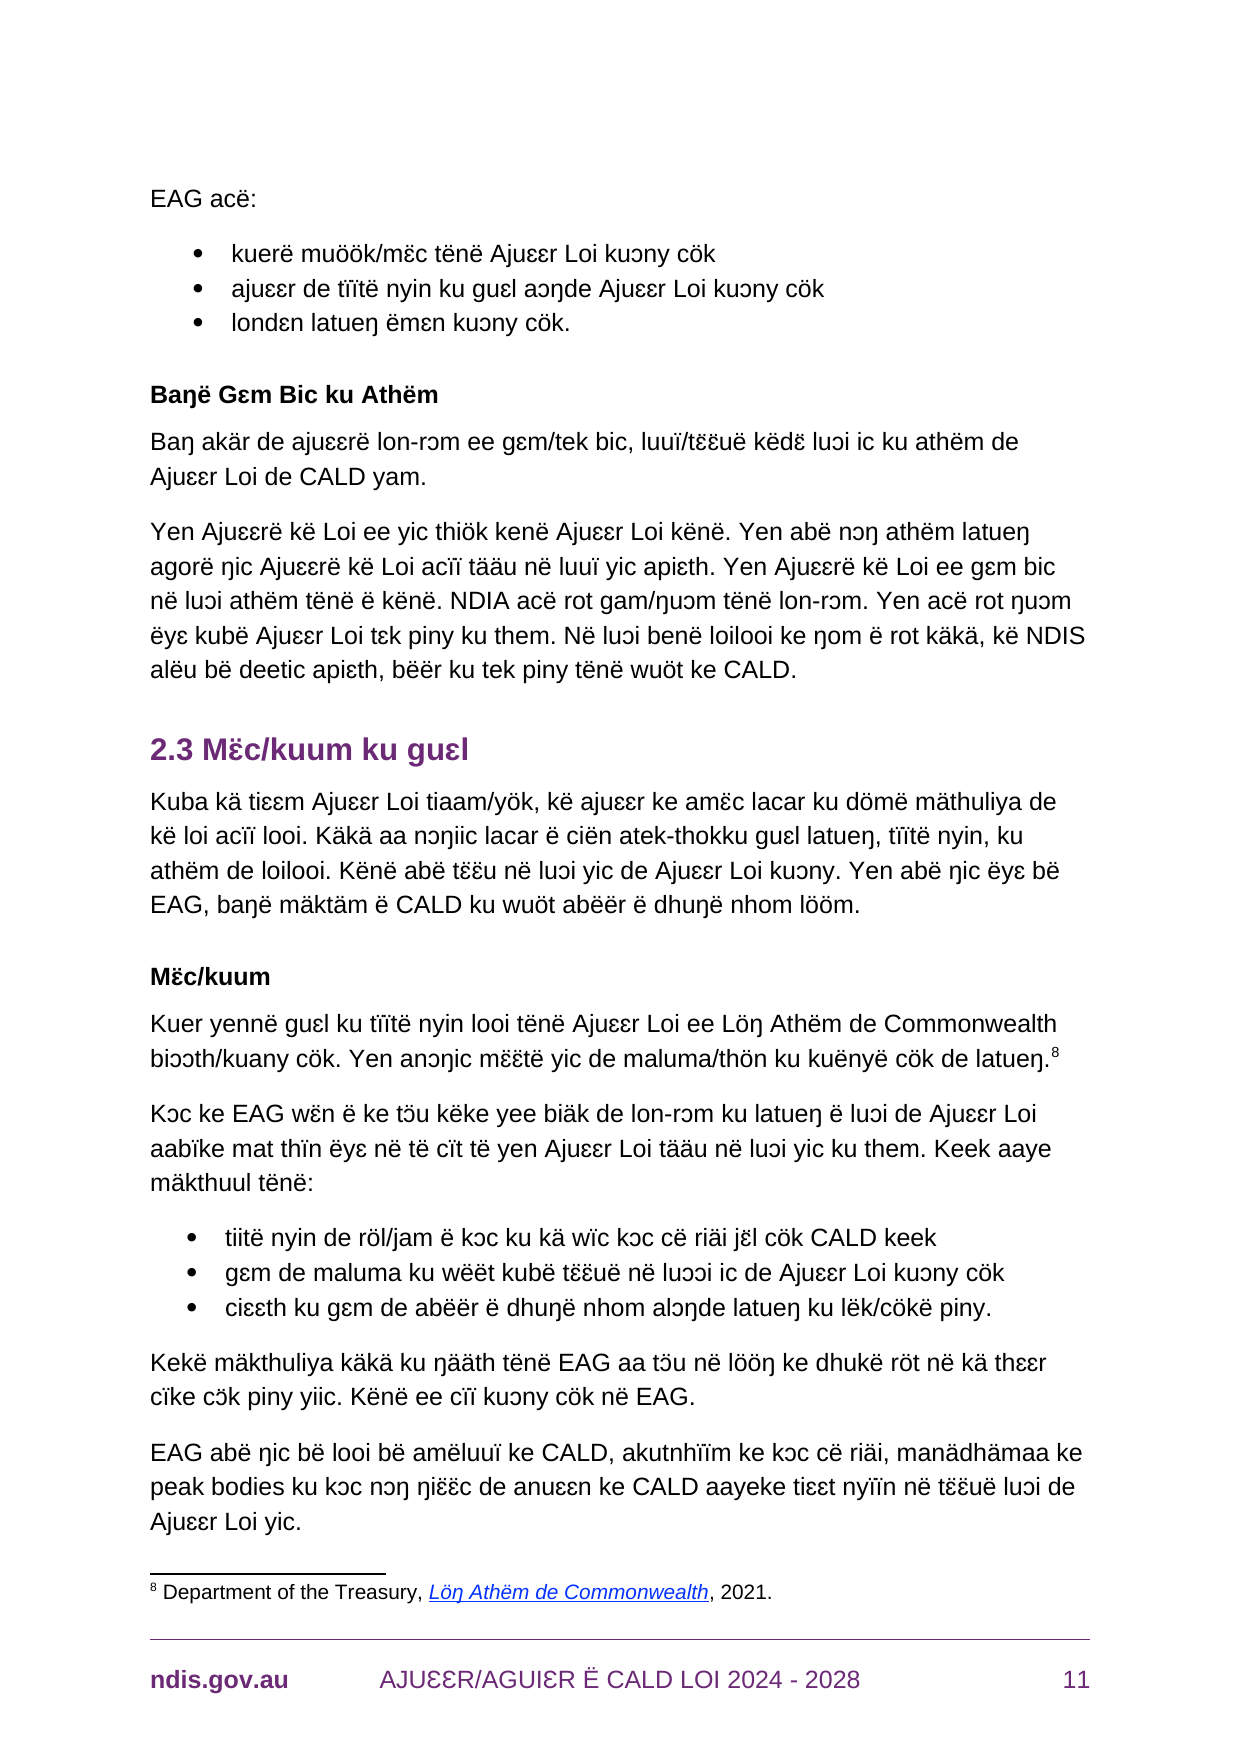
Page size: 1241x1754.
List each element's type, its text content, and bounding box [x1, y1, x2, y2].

list kuerë muöök/mɛ̈c tënë Ajuɛɛr Loi kuɔny cök [194, 239, 1090, 268]
list gɛm de maluma ku wëët kubë tɛ̈ɛ̈uë në luɔɔi ic de Ajuɛɛr Loi kuɔny cök [187, 1258, 1090, 1287]
subtitle 2.3 Mɛ̈c/kuum ku guɛl [150, 731, 1090, 767]
text Kɔc ke EAG wɛ̈n ë ke tɔ̈u këke yee biäk de lon-rɔm ku latueŋ ë luɔi de Ajuɛɛr Loi aabïke mat thïn ëyɛ në të cït të yen Ajuɛɛr Loi tääu në luɔi yic ku them. Keek aaye mäkthuul tënë: [150, 1099, 1090, 1197]
list ciɛɛth ku gɛm de abëër ë dhuŋë nhom alɔŋde latueŋ ku lëk/cökë piny. [187, 1292, 1090, 1321]
text EAG abë ŋic bë looi bë amëluuï ke CALD, akutnhïïm ke kɔc cë riäi, manädhämaa ke peak bodies ku kɔc nɔŋ ŋiɛ̈ɛ̈c de anuɛɛn ke CALD aayeke tiɛɛt nyïïn në tɛ̈ɛ̈uë luɔi de Ajuɛɛr Loi yic. [150, 1438, 1090, 1535]
text Kuba kä tiɛɛm Ajuɛɛr Loi tiaam/yök, kë ajuɛɛr ke amɛ̈c lacar ku dömë mäthuliya de kë loi acïï looi. Käkä aa nɔŋiic lacar ë ciën atek-thokku guɛl latueŋ, tïïtë nyin, ku athëm de loilooi. Kënë abë tɛ̈ɛ̈u në luɔi yic de Ajuɛɛr Loi kuɔny. Yen abë ŋic ëyɛ bë EAG, baŋë mäktäm ë CALD ku wuöt abëër ë dhuŋë nhom lööm. [150, 787, 1090, 919]
subtitle Mɛ̈c/kuum [150, 962, 1090, 991]
list tiitë nyin de röl/jam ë kɔc ku kä wïc kɔc cë riäi jɛ̈l cök CALD keek [187, 1223, 1090, 1252]
text Kekë mäkthuliya käkä ku ŋääth tënë EAG aa tɔ̈u në lööŋ ke dhukë röt në kä thɛɛr cïke cɔ̈k piny yiic. Kënë ee cïï kuɔny cök në EAG. [150, 1348, 1090, 1411]
text Kuer yennë guɛl ku tïïtë nyin looi tënë Ajuɛɛr Loi ee Löŋ Athëm de Commonwealth biɔɔth/kuany cök. Yen anɔŋic mɛ̈ɛ̈të yic de maluma/thön ku kuënyë cök de latueŋ. [150, 1009, 1090, 1072]
text Baŋ akär de ajuɛɛrë lon-rɔm ee gɛm/tek bic, luuï/tɛ̈ɛ̈uë këdɛ̈ luɔi ic ku athëm de Ajuɛɛr Loi de CALD yam. [150, 427, 1090, 491]
subtitle Baŋë Gɛm Bic ku Athëm [150, 380, 1090, 409]
text Yen Ajuɛɛrë kë Loi ee yic thiök kenë Ajuɛɛr Loi kënë. Yen abë nɔŋ athëm latueŋ agorë ŋic Ajuɛɛrë kë Loi acïï tääu në luuï yic apiɛth. Yen Ajuɛɛrë kë Loi ee gɛm bic në luɔi athëm tënë ë kënë. NDIA acë rot gam/ŋuɔm tënë lon-rɔm. Yen acë rot ŋuɔm ëyɛ kubë Ajuɛɛr Loi tɛk piny ku them. Në luɔi benë loilooi ke ŋom ë rot käkä, kë NDIS alëu bë deetic apiɛth, bëër ku tek piny tënë wuöt ke CALD. [150, 517, 1090, 684]
text EAG acë: [150, 184, 1090, 213]
list londɛn latueŋ ëmɛn kuɔny cök. [194, 308, 1090, 337]
list ajuɛɛr de tïïtë nyin ku guɛl aɔŋde Ajuɛɛr Loi kuɔny cök [194, 274, 1090, 303]
